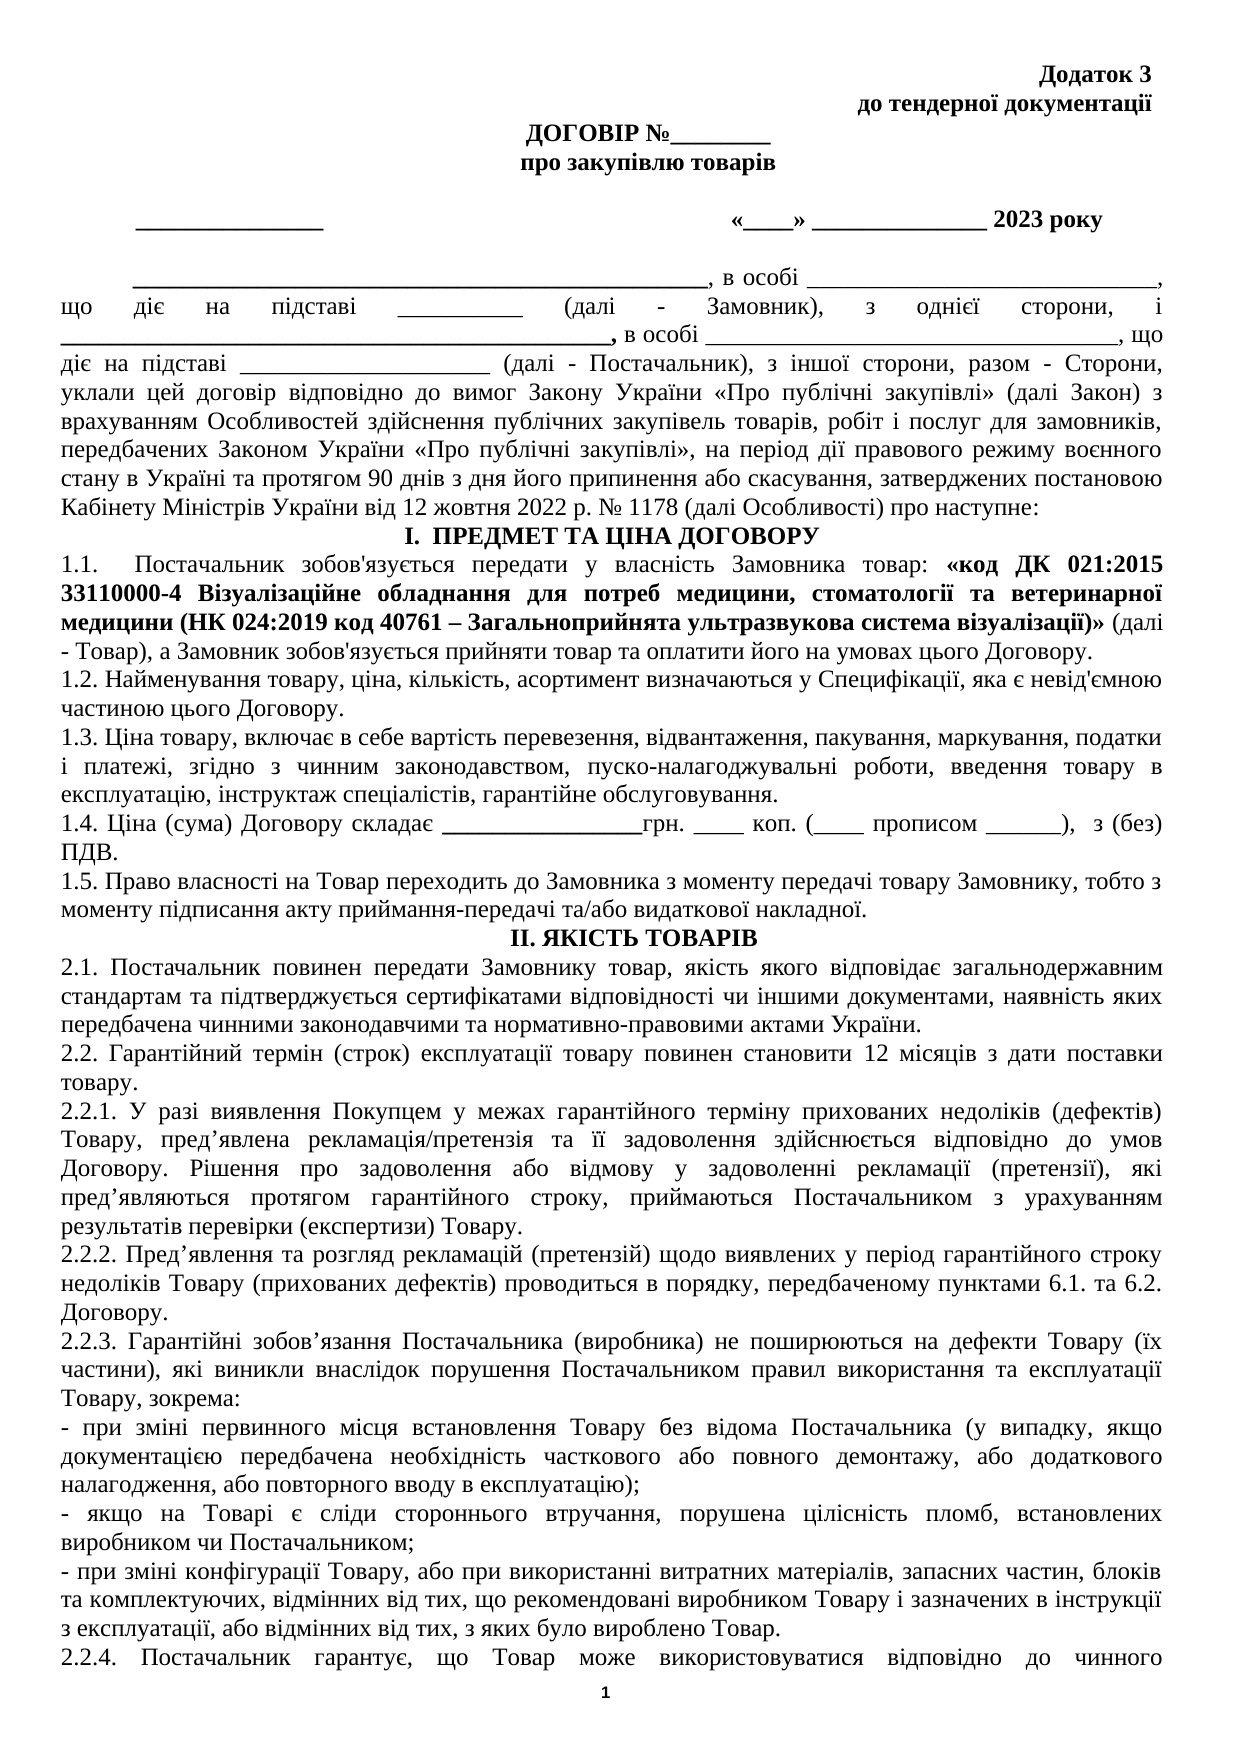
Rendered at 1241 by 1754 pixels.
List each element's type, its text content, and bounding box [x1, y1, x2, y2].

text Додаток 3 [59, 59, 1152, 88]
text до тендерної документації [59, 88, 1152, 117]
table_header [59, 117, 1165, 1672]
